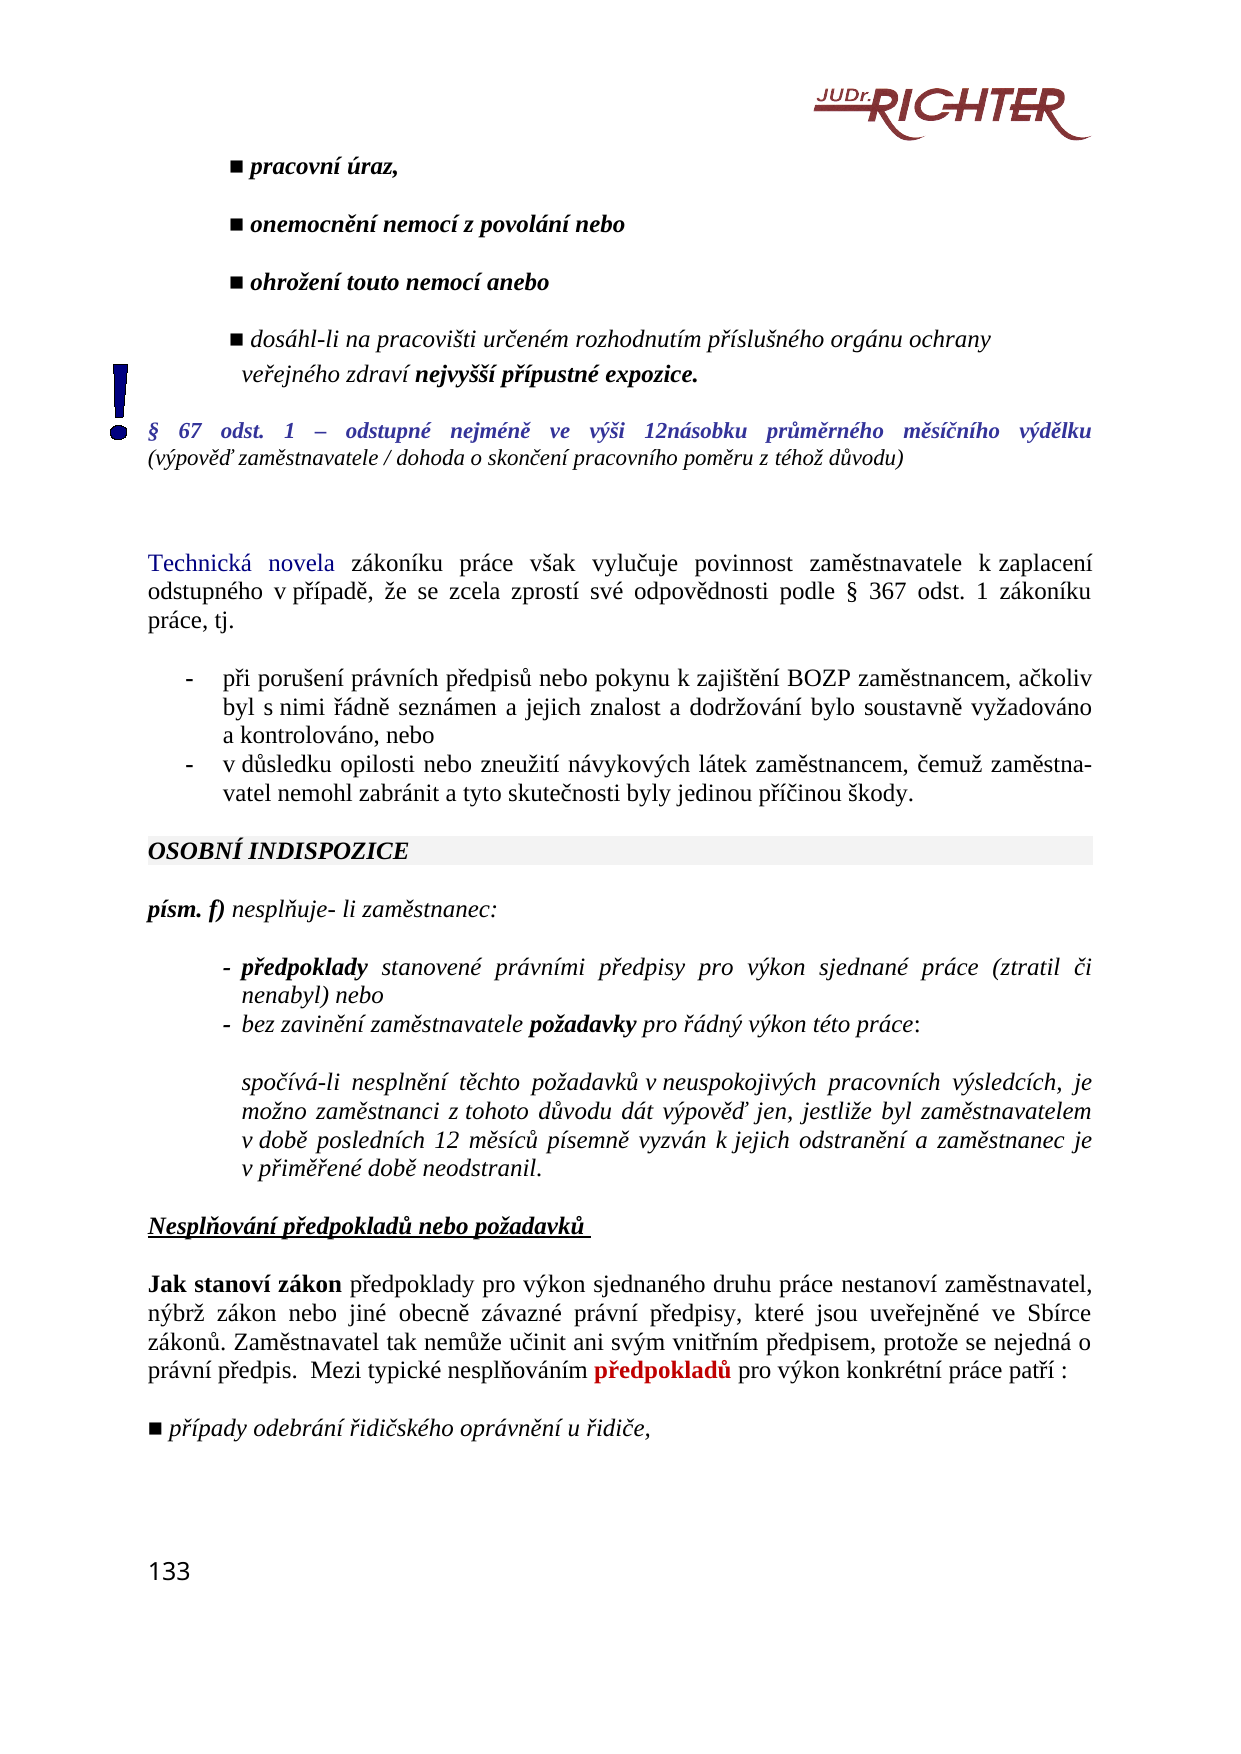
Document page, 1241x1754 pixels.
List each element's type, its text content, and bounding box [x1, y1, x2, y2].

text Technická novela zákoníku práce však vylučuje povinnost zaměstnavatele k zaplacení odstupného v případě, že se zcela zprostí své odpovědnosti podle § 367 odst. 1 zákoníku práce, tj. [148, 548, 1093, 634]
list v důsledku opilosti nebo zneužití návykových látek zaměstnancem, čemuž zaměstna-vatel nemohl zabránit a tyto skutečnosti byly jedinou příčinou škody. [185, 749, 1093, 807]
text veřejného zdraví nejvyšší přípustné expozice. [185, 359, 1093, 388]
list předpoklady stanovené právními předpisy pro výkon sjednané práce (ztratil či nenabyl) nebo [223, 952, 1093, 1009]
list při porušení právních předpisů nebo pokynu k zajištění BOZP zaměstnancem, ačkoliv byl s nimi řádně seznámen a jejich znalost a dodržování bylo soustavně vyžadováno a kontrolováno, nebo [185, 663, 1093, 749]
list bez zavinění zaměstnavatele požadavky pro řádný výkon této práce׃ [223, 1009, 1093, 1038]
text ■ případy odebrání řidičského oprávnění u řidiče, [148, 1413, 1093, 1442]
text Nesplňování předpokladů nebo požadavků [148, 1211, 1093, 1240]
text ■ pracovní úraz, [185, 151, 1093, 179]
text Jak stanoví zákon předpoklady pro výkon sjednaného druhu práce nestanoví zaměstnavatel, nýbrž zákon nebo jiné obecně závazné právní předpisy, které jsou uveřejněné ve Sbírce zákonů. Zaměstnavatel tak nemůže učinit ani svým vnitřním předpisem, protože se nejedná o právní předpis. Mezi typické nesplňováním předpokladů pro výkon konkrétní práce patří : [148, 1269, 1093, 1384]
text OSOBNÍ INDISPOZICE [148, 836, 1093, 865]
text spočívá-li nesplnění těchto požadavků v neuspokojivých pracovních výsledcích, je možno zaměstnanci z tohoto důvodu dát výpověď jen, jestliže byl zaměstnavatelem v době posledních 12 měsíců písemně vyzván k jejich odstranění a zaměstnanec je v přiměřené době neodstranil. [241, 1067, 1093, 1182]
text písm. f) nesplňuje- li zaměstnanec: [148, 894, 1093, 923]
text ■ onemocnění nemocí z povolání nebo [185, 209, 1093, 237]
text ■ ohrožení touto nemocí anebo [185, 267, 1093, 295]
picture [813, 84, 1093, 141]
text § 67 odst. 1 – odstupné nejméně ve výši 12násobku průměrného měsíčního výdělku (výpověď zaměstnavatele / dohoda o skončení pracovního poměru z téhož důvodu) [148, 417, 1093, 470]
text ■ dosáhl-li na pracovišti určeném rozhodnutím příslušného orgánu ochrany [185, 324, 1093, 353]
